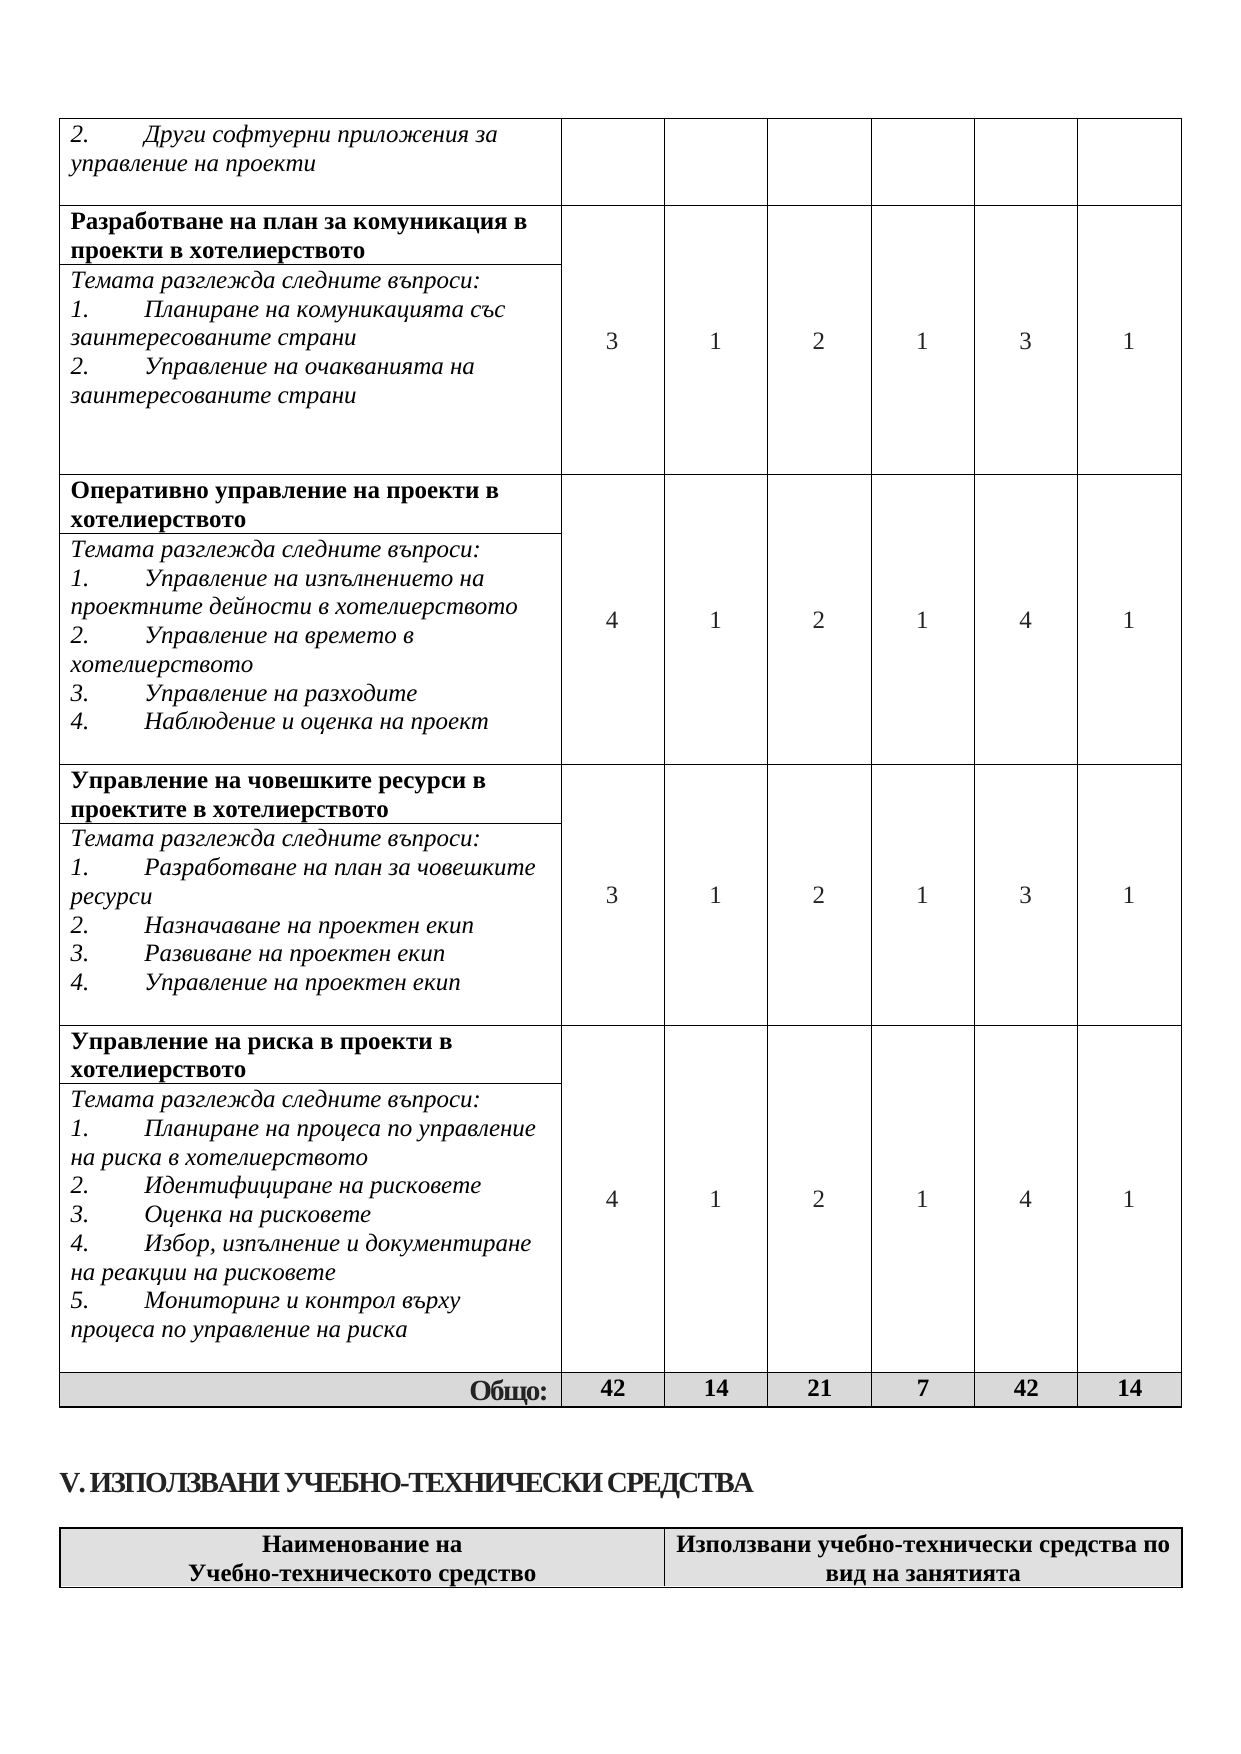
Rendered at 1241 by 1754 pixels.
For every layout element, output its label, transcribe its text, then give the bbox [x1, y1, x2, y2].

table_cell Темата разглежда следните въпроси: 1. Разработване на план за човешките ресурси 2. Назначаване на проектен екип 3. Развиване на проектен екип 4. Управление на проектен екип [60, 824, 561, 1025]
table_cell 14 [665, 1373, 767, 1406]
table_cell 1 [665, 1026, 767, 1372]
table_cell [60, 119, 561, 205]
table_cell 1 [665, 765, 767, 1025]
table_cell 2 [768, 765, 871, 1025]
table_cell 42 [562, 1373, 664, 1406]
table_cell 4 [975, 475, 1077, 764]
table_cell 42 [975, 1373, 1077, 1406]
table_cell 3 [562, 206, 664, 474]
table_cell 1 [1078, 1026, 1181, 1372]
table_cell Темата разглежда следните въпроси: 1. Планиране на процеса по управление на риска в хотелиерството 2. Идентифициране на рисковете 3. Оценка на рисковете 4. Избор, изпълнение и документиране на реакции на рисковете 5. Мониторинг и контрол върху процеса по управление на риска [60, 1084, 561, 1372]
table_cell 4 [562, 1026, 664, 1372]
table_cell 1 [1078, 765, 1181, 1025]
table_cell 3 [975, 206, 1077, 474]
table_cell 4 [975, 1026, 1077, 1372]
table_cell 2 [768, 475, 871, 764]
table_cell 1 [872, 1026, 974, 1372]
table_cell 1 [1078, 206, 1181, 474]
text V. ИЗПОЛЗВАНИ УЧЕБНО-ТЕХНИЧЕСКИ СРЕДСТВА [59, 1465, 1181, 1498]
table_cell ${temi_sum#1}Общо: [60, 1373, 561, 1406]
table_cell ${temi#10}Управление на човешките ресурси в проектите в хотелиерството [60, 765, 561, 822]
table_cell 1 [665, 206, 767, 474]
table_cell 2 [768, 1026, 871, 1372]
table_cell ${temi#8}Разработване на план за комуникация в проекти в хотелиерството [60, 206, 561, 264]
table_cell 7 [872, 1373, 974, 1406]
table_cell Темата разглежда следните въпроси: 1. Управление на изпълнението на проектните дейности в хотелиерството 2. Управление на времето в хотелиерството 3. Управление на разходите 4. Наблюдение и оценка на проект [60, 534, 561, 764]
table_cell Темата разглежда следните въпроси: 1. Планиране на комуникацията със заинтересованите страни 2. Управление на очакванията на заинтересованите страни [60, 265, 561, 474]
table_cell 3 [975, 765, 1077, 1025]
table_cell ${temi#11}Управление на риска в проекти в хотелиерството [60, 1026, 561, 1083]
table_cell 1 [665, 475, 767, 764]
table_cell 1 [872, 206, 974, 474]
table_cell 4 [562, 475, 664, 764]
table_cell 14 [1078, 1373, 1181, 1406]
table_cell 21 [768, 1373, 871, 1406]
table_cell 1 [872, 475, 974, 764]
table_cell 1 [1078, 475, 1181, 764]
table_cell 3 [562, 765, 664, 1025]
table_cell ${temi#9}Оперативно управление на проекти в хотелиерството [60, 475, 561, 533]
table_cell 2 [768, 206, 871, 474]
table_cell 1 [872, 765, 974, 1025]
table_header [61, 1529, 664, 1586]
table_header Използвани учебно-технически средства по вид на занятията [665, 1529, 1181, 1586]
